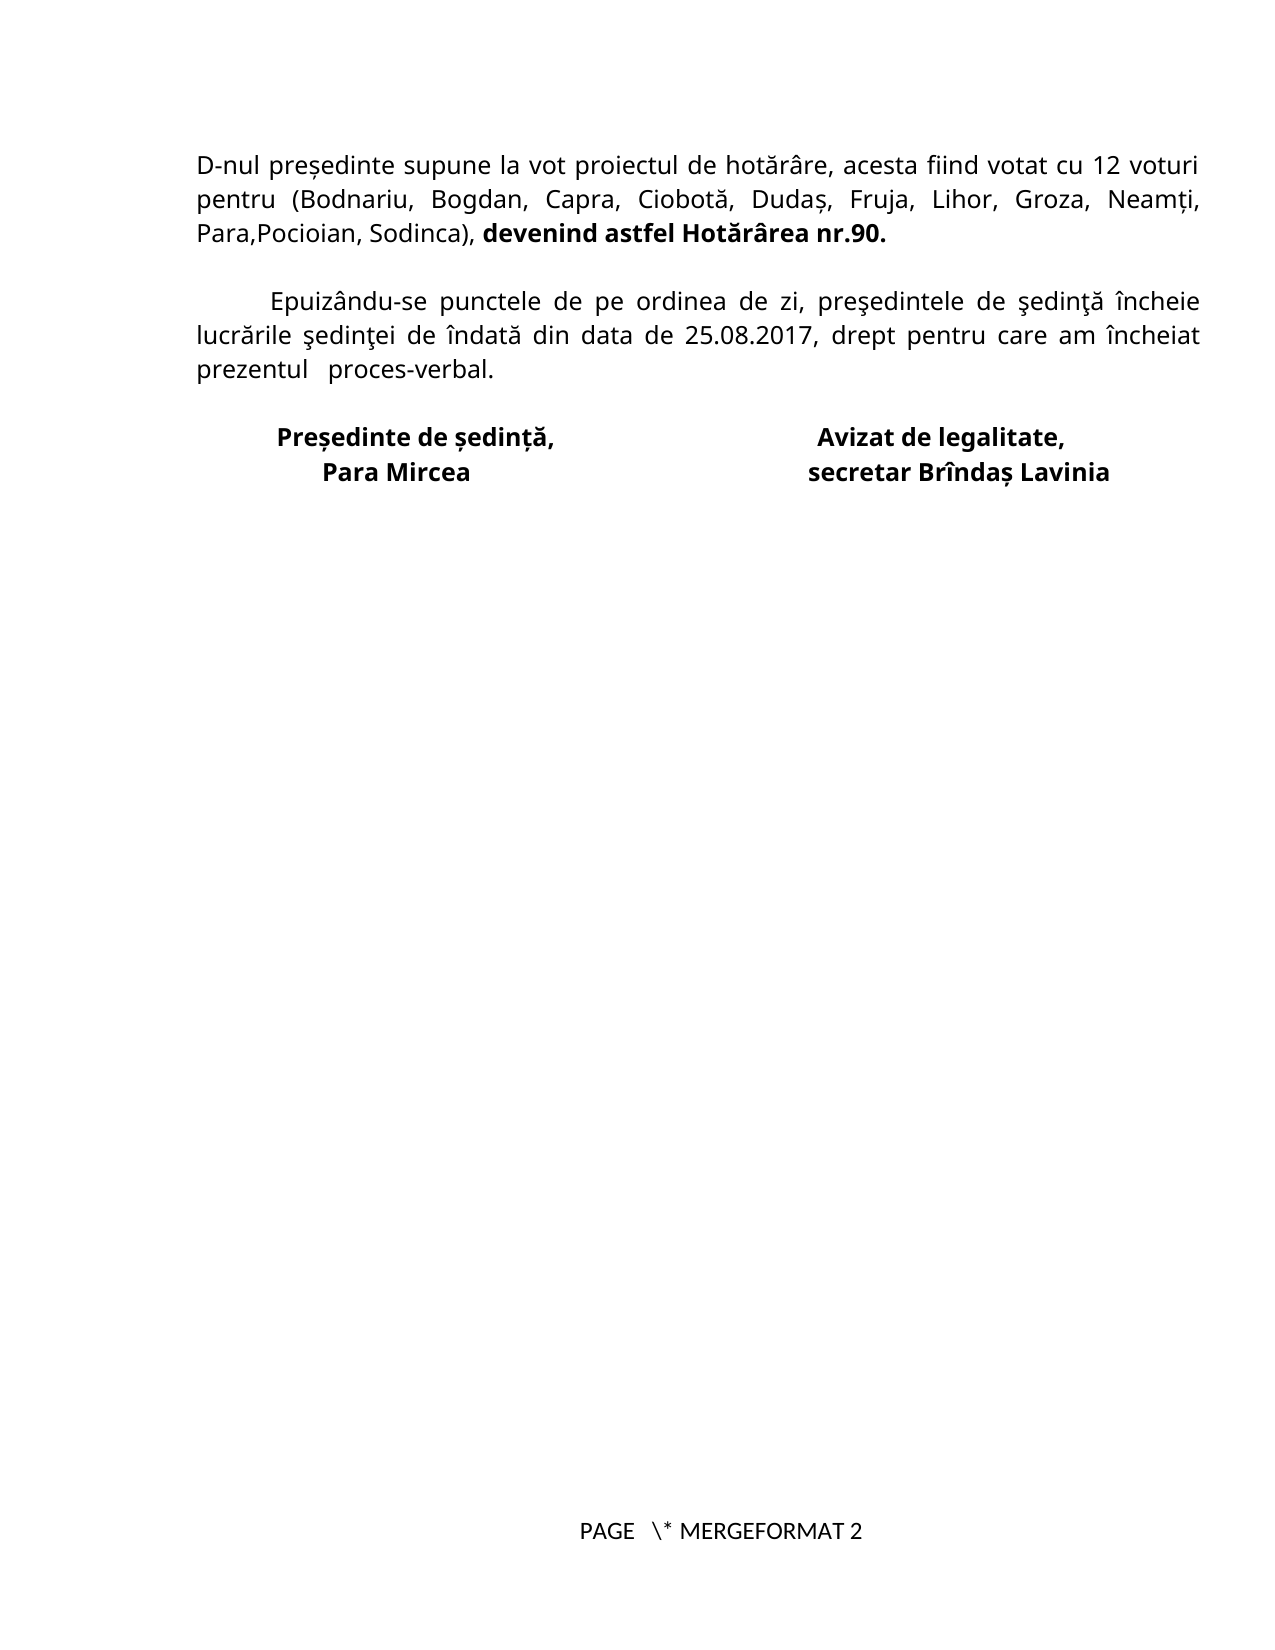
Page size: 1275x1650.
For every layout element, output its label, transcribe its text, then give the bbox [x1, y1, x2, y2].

text Para Mircea secretar Brîndaş Lavinia [196, 454, 1200, 488]
text Epuizându-se punctele de pe ordinea de zi, preşedintele de şedinţă încheie lucrările şedinţei de îndată din data de 25.08.2017, drept pentru care am încheiat prezentul proces-verbal. [196, 284, 1200, 386]
text Preşedinte de şedinţă, Avizat de legalitate, [196, 420, 1200, 454]
text D-nul președinte supune la vot proiectul de hotărâre, acesta fiind votat cu 12 voturi pentru (Bodnariu, Bogdan, Capra, Ciobotă, Dudaș, Fruja, Lihor, Groza, Neamți, Para,Pocioian, Sodinca), devenind astfel Hotărârea nr.90. [196, 148, 1200, 250]
